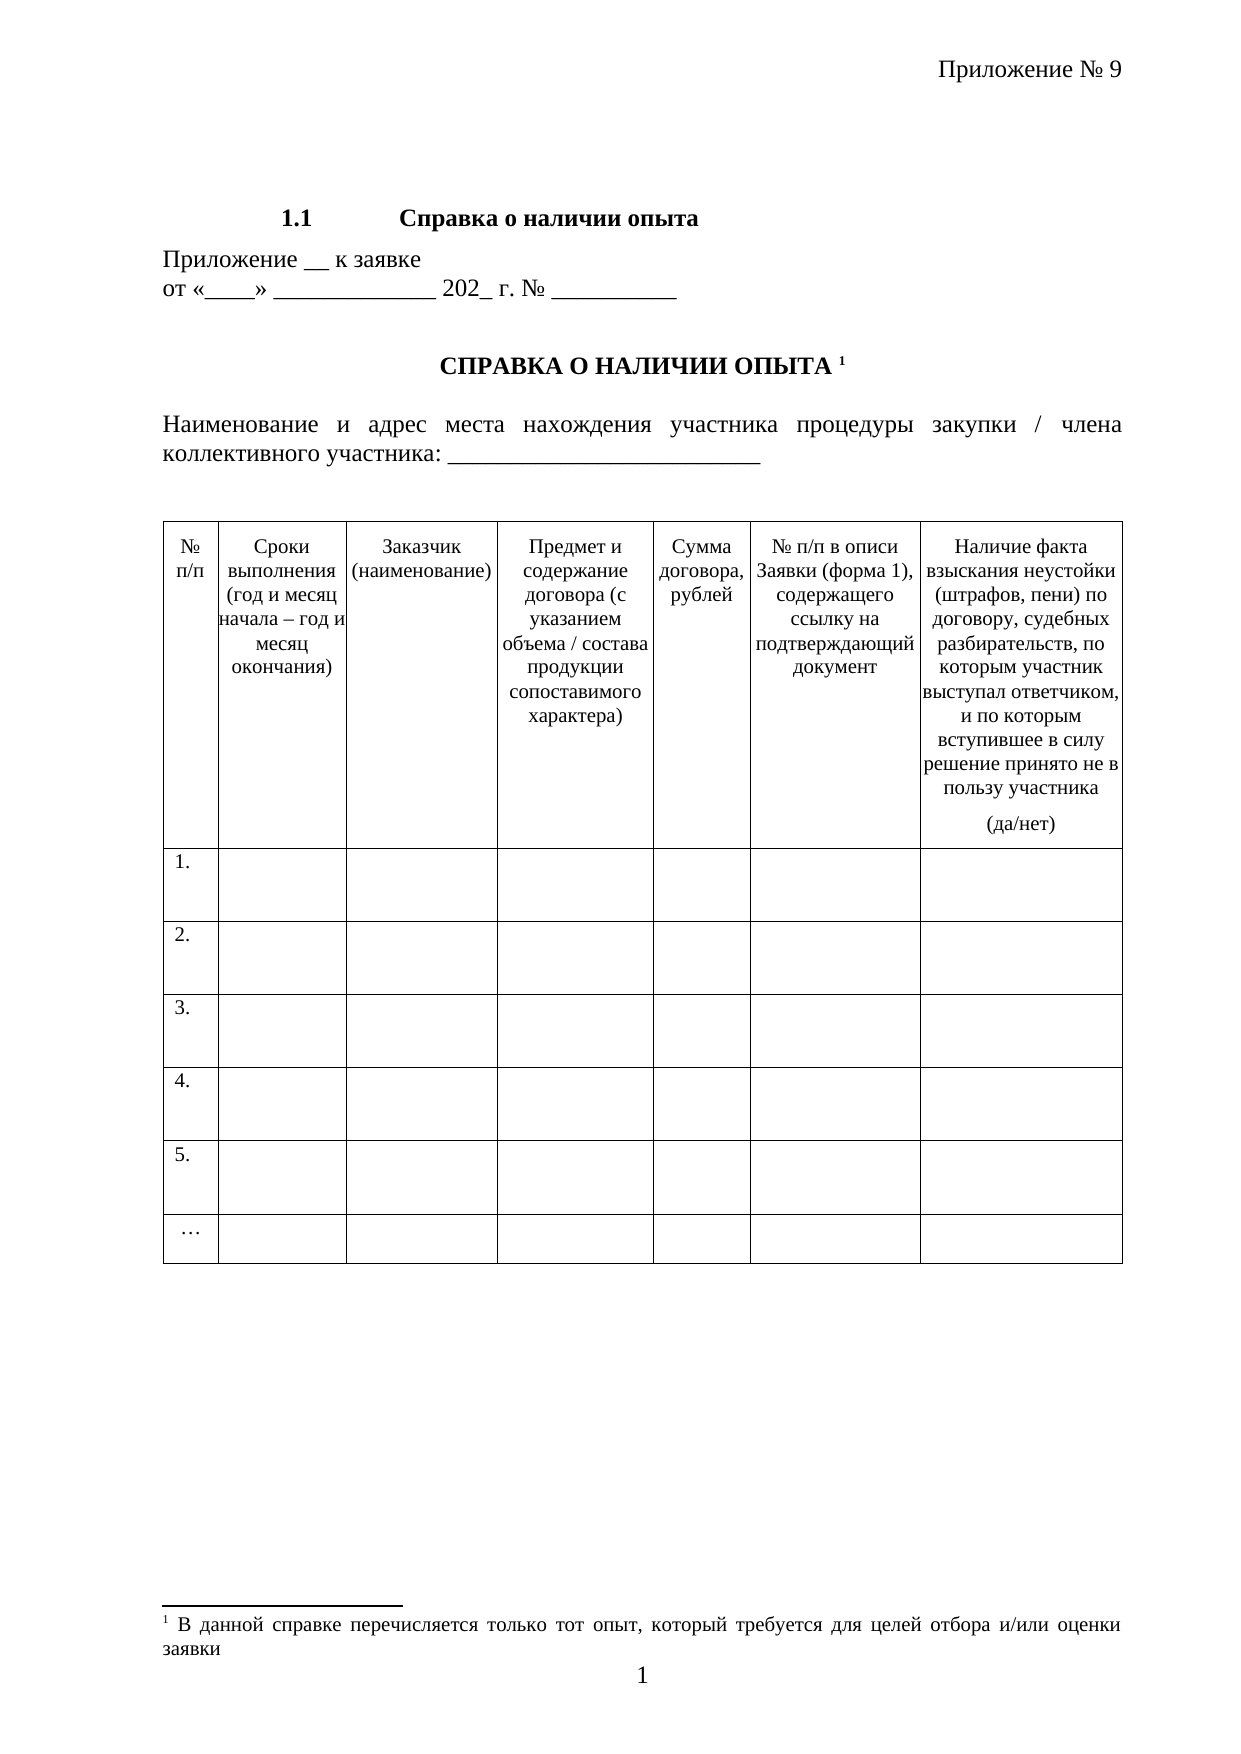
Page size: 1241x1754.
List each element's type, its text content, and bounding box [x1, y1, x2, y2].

table_cell [164, 849, 218, 921]
table_cell [654, 849, 750, 921]
table_cell [921, 1141, 1122, 1213]
table_cell [498, 995, 653, 1067]
table_cell [347, 849, 497, 921]
table_cell [654, 1068, 750, 1140]
table_cell [219, 1141, 346, 1213]
table_cell [921, 922, 1122, 994]
table_cell … [164, 1215, 218, 1263]
table_cell [751, 849, 920, 921]
table_cell [751, 922, 920, 994]
table_cell [751, 1215, 920, 1263]
table_cell [164, 922, 218, 994]
list Приложение __ к заявке от «____» _____________ 202_ г. № __________ [162, 244, 1122, 301]
table_cell [219, 1068, 346, 1140]
table_cell [164, 995, 218, 1067]
table_cell [654, 1141, 750, 1213]
table_cell [164, 1068, 218, 1140]
table_cell [498, 922, 653, 994]
table_cell [347, 922, 497, 994]
text Наименование и адрес места нахождения участника процедуры закупки / члена коллективного участника: _________________________ [162, 409, 1122, 467]
text Справка о наличии опыта [281, 203, 1122, 231]
table_cell [921, 995, 1122, 1067]
table_cell [347, 1215, 497, 1263]
table_header Сумма договора, рублей [654, 522, 750, 848]
table_cell [654, 1215, 750, 1263]
table_cell [219, 849, 346, 921]
table_cell [498, 1141, 653, 1213]
text СПРАВКА О НАЛИЧИИ ОПЫТА [162, 351, 1122, 380]
table_cell [498, 849, 653, 921]
table_cell [921, 1068, 1122, 1140]
table_cell [498, 1215, 653, 1263]
table_cell [164, 1141, 218, 1213]
table_cell [498, 1068, 653, 1140]
table_cell [219, 1215, 346, 1263]
table_cell [751, 1068, 920, 1140]
table_cell [921, 849, 1122, 921]
table_cell [219, 922, 346, 994]
table_header Сроки выполнения (год и месяц начала – год и месяц окончания) [219, 522, 346, 848]
table_cell [219, 995, 346, 1067]
table_cell [654, 922, 750, 994]
table_header Заказчик (наименование) [347, 522, 497, 848]
table_cell [347, 995, 497, 1067]
table_cell [751, 1141, 920, 1213]
table_header Наличие факта взыскания неустойки (штрафов, пени) по договору, судебных разбирательств, по которым участник выступал ответчиком, и по которым вступившее в силу решение принято не в пользу участника (да/нет) [921, 522, 1122, 848]
table_cell [347, 1068, 497, 1140]
table_header № п/п в описи Заявки (форма 1), содержащего ссылку на подтверждающий документ [751, 522, 920, 848]
table_cell [347, 1141, 497, 1213]
table_cell [921, 1215, 1122, 1263]
table_header № п/п [164, 522, 218, 848]
table_header Предмет и содержание договора (с указанием объема / состава продукции сопоставимого характера) [498, 522, 653, 848]
table_cell [654, 995, 750, 1067]
table_cell [751, 995, 920, 1067]
